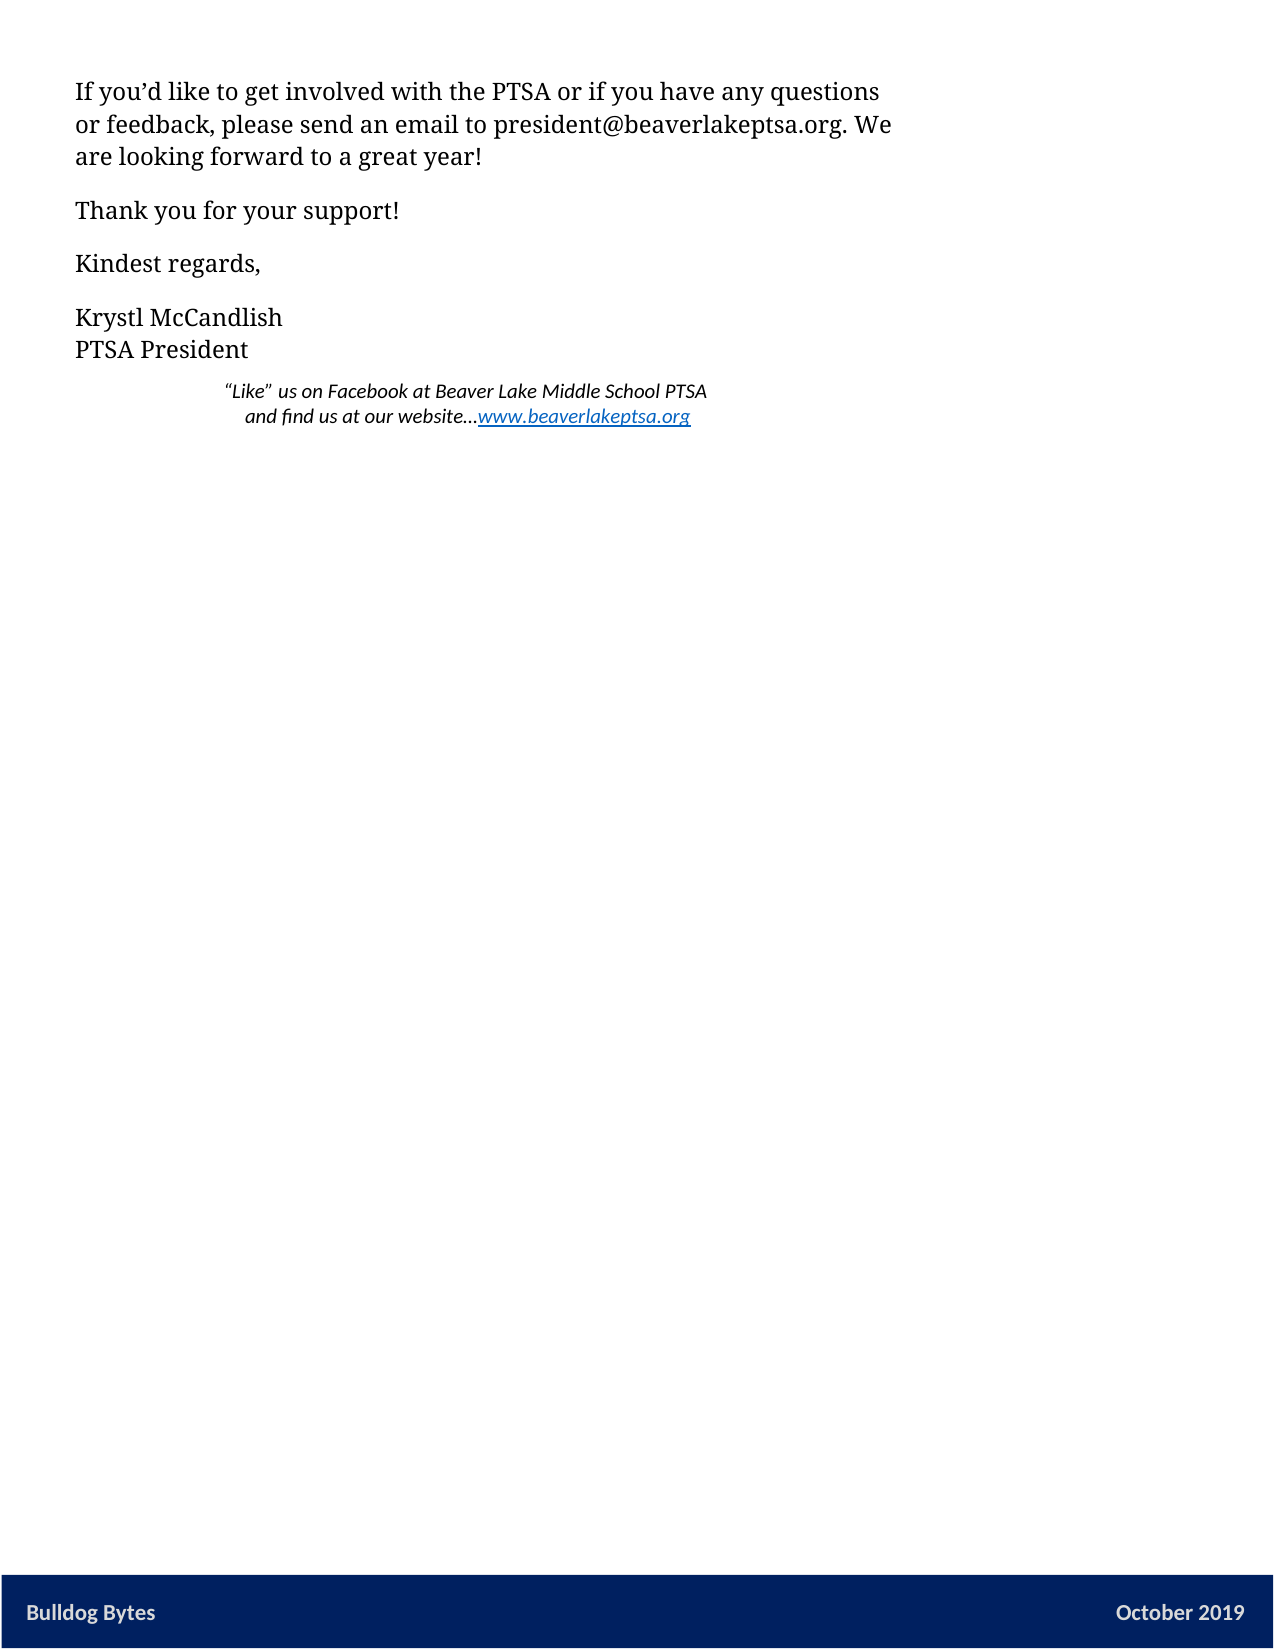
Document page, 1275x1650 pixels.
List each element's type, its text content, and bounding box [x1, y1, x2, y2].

text Kindest regards, [75, 247, 900, 280]
text Thank you for your support! [75, 194, 900, 226]
text If you’d like to get involved with the PTSA or if you have any questions or feedback, please send an email to president@beaverlakeptsa.org. We are looking forward to a great year! [75, 75, 900, 173]
text Krystl McCandlish [75, 301, 900, 333]
text “Like” us on Facebook at Beaver Lake Middle School PTSA and find us at our website…www.beaverlakeptsa.org [75, 378, 862, 429]
text PTSA President [75, 333, 900, 366]
